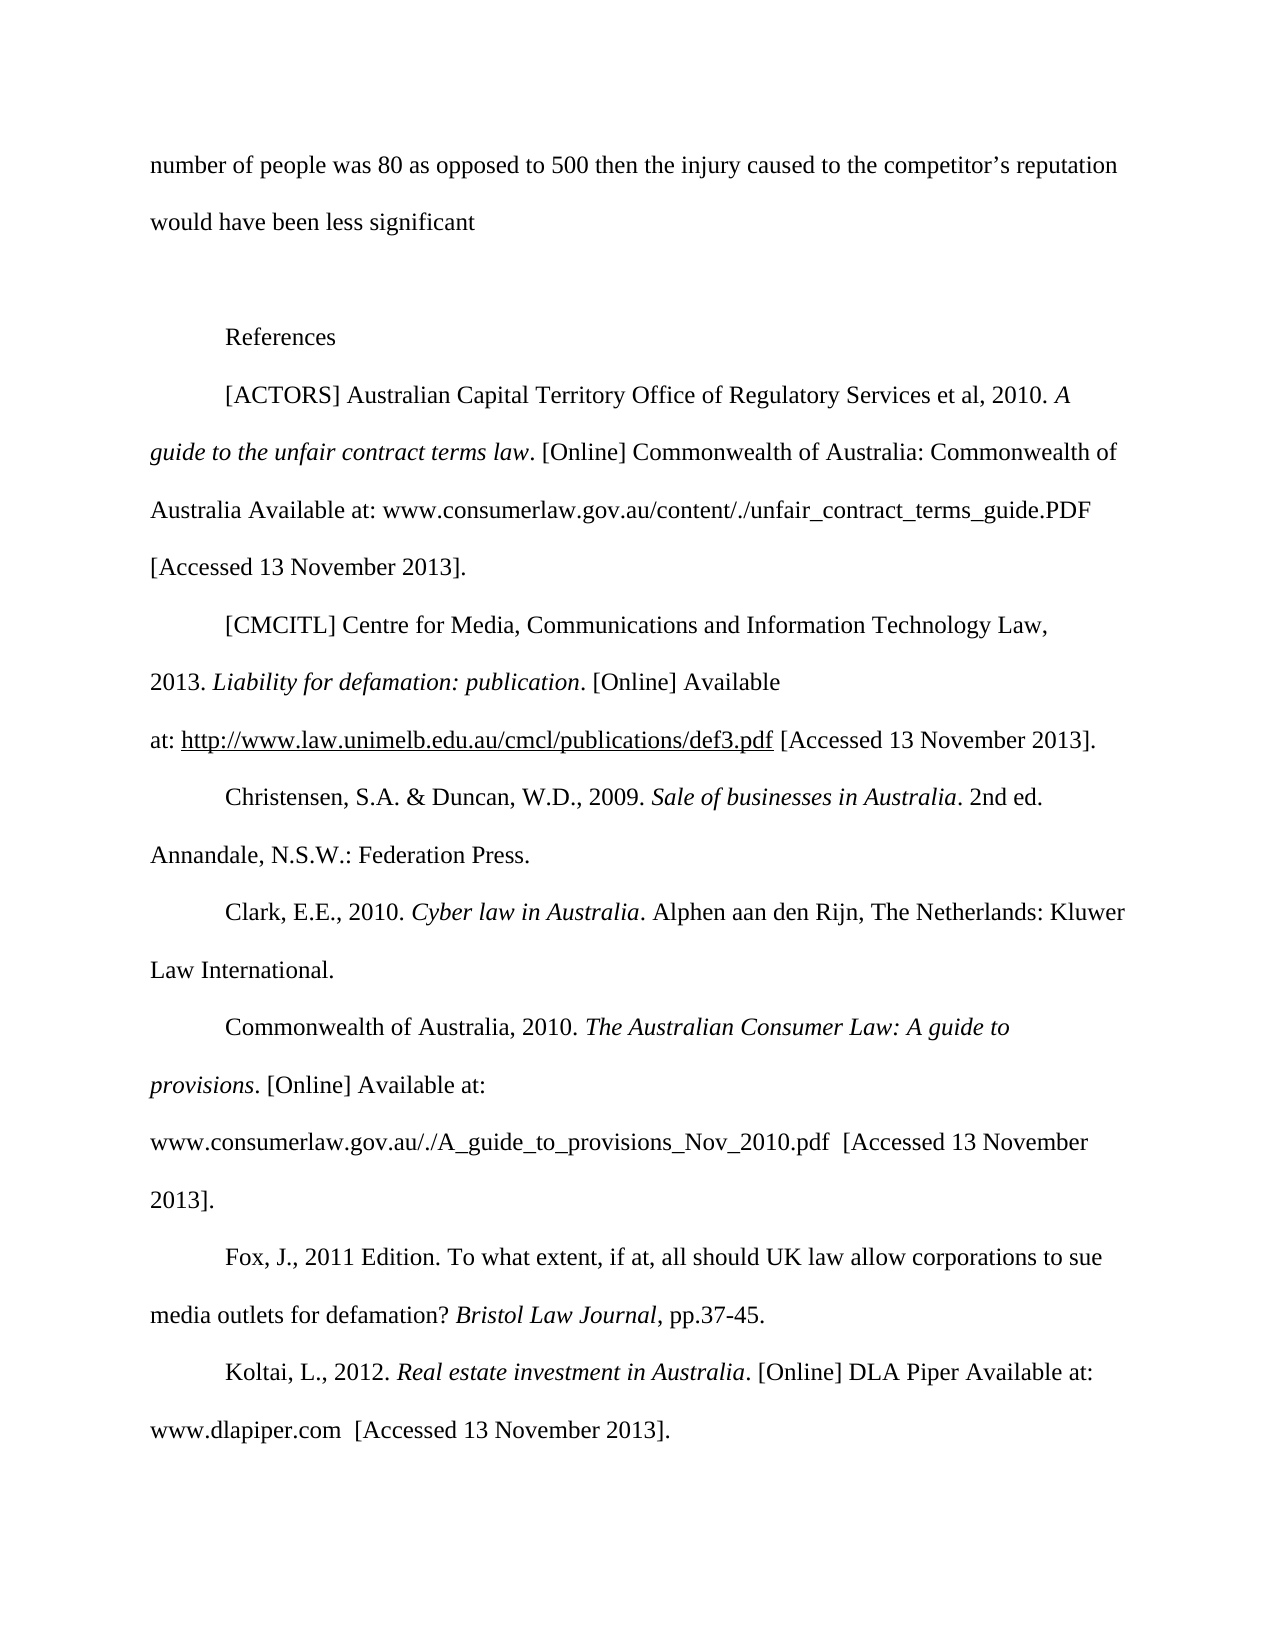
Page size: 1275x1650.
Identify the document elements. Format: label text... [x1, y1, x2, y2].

text [ACTORS] Australian Capital Territory Office of Regulatory Services et al, 2010. A guide to the unfair contract terms law. [Online] Commonwealth of Australia: Commonwealth of Australia Available at: www.consumerlaw.gov.au/content/./unfair_contract_terms_guide.PDF [Accessed 13 November 2013]. [150, 380, 1125, 581]
text References [150, 322, 1125, 351]
text Christensen, S.A. & Duncan, W.D., 2009. Sale of businesses in Australia. 2nd ed. Annandale, N.S.W.: Federation Press. [150, 782, 1125, 869]
text [CMCITL] Centre for Media, Communications and Information Technology Law, 2013. Liability for defamation: publication. [Online] Available at: http://www.law.unimelb.edu.au/cmcl/publications/def3.pdf [Accessed 13 November 2013]. [150, 610, 1125, 754]
text Fox, J., 2011 Edition. To what extent, if at, all should UK law allow corporations to sue media outlets for defamation? Bristol Law Journal, pp.37-45. [150, 1242, 1125, 1329]
text Koltai, L., 2012. Real estate investment in Australia. [Online] DLA Piper Available at: www.dlapiper.com [Accessed 13 November 2013]. [150, 1357, 1125, 1444]
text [150, 150, 1125, 236]
text Commonwealth of Australia, 2010. The Australian Consumer Law: A guide to provisions. [Online] Available at: www.consumerlaw.gov.au/./A_guide_to_provisions_Nov_2010.pdf [Accessed 13 November 2013]. [150, 1012, 1125, 1214]
text Clark, E.E., 2010. Cyber law in Australia. Alphen aan den Rijn, The Netherlands: Kluwer Law International. [150, 897, 1125, 984]
